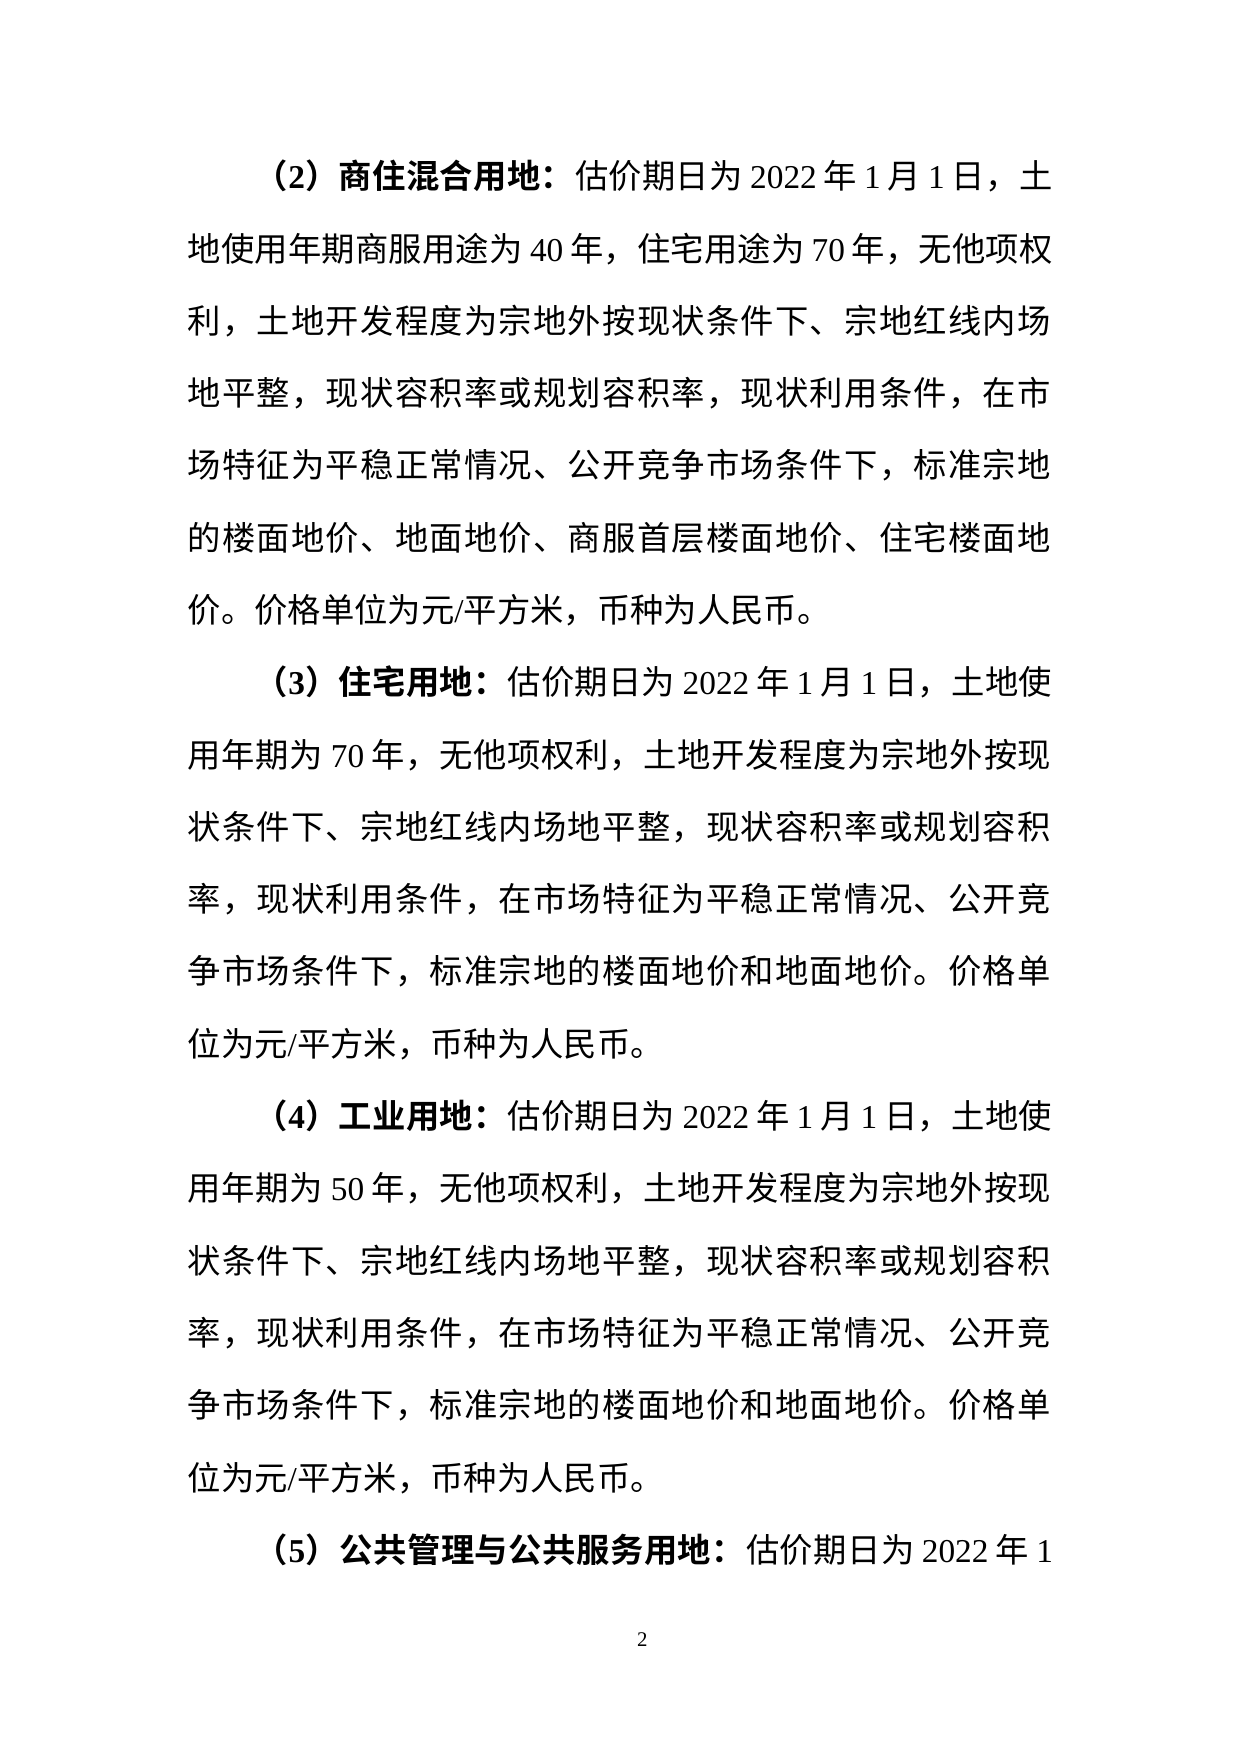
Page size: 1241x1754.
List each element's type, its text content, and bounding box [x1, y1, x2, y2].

text （2）商住混合用地：估价期日为2022年1月1日，土地使用年期商服用途为40年，住宅用途为70年，无他项权利，土地开发程度为宗地外按现状条件下、宗地红线内场地平整，现状容积率或规划容积率，现状利用条件，在市场特征为平稳正常情况、公开竞争市场条件下，标准宗地的楼面地价、地面地价、商服首层楼面地价、住宅楼面地价。价格单位为元/平方米，币种为人民币。 [187, 150, 1053, 632]
text （3）住宅用地：估价期日为2022年1月1日，土地使用年期为70年，无他项权利，土地开发程度为宗地外按现状条件下、宗地红线内场地平整，现状容积率或规划容积率，现状利用条件，在市场特征为平稳正常情况、公开竞争市场条件下，标准宗地的楼面地价和地面地价。价格单位为元/平方米，币种为人民币。 [187, 656, 1053, 1066]
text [187, 1523, 1053, 1572]
text （4）工业用地：估价期日为2022年1月1日，土地使用年期为50年，无他项权利，土地开发程度为宗地外按现状条件下、宗地红线内场地平整，现状容积率或规划容积率，现状利用条件，在市场特征为平稳正常情况、公开竞争市场条件下，标准宗地的楼面地价和地面地价。价格单位为元/平方米，币种为人民币。 [187, 1090, 1053, 1499]
